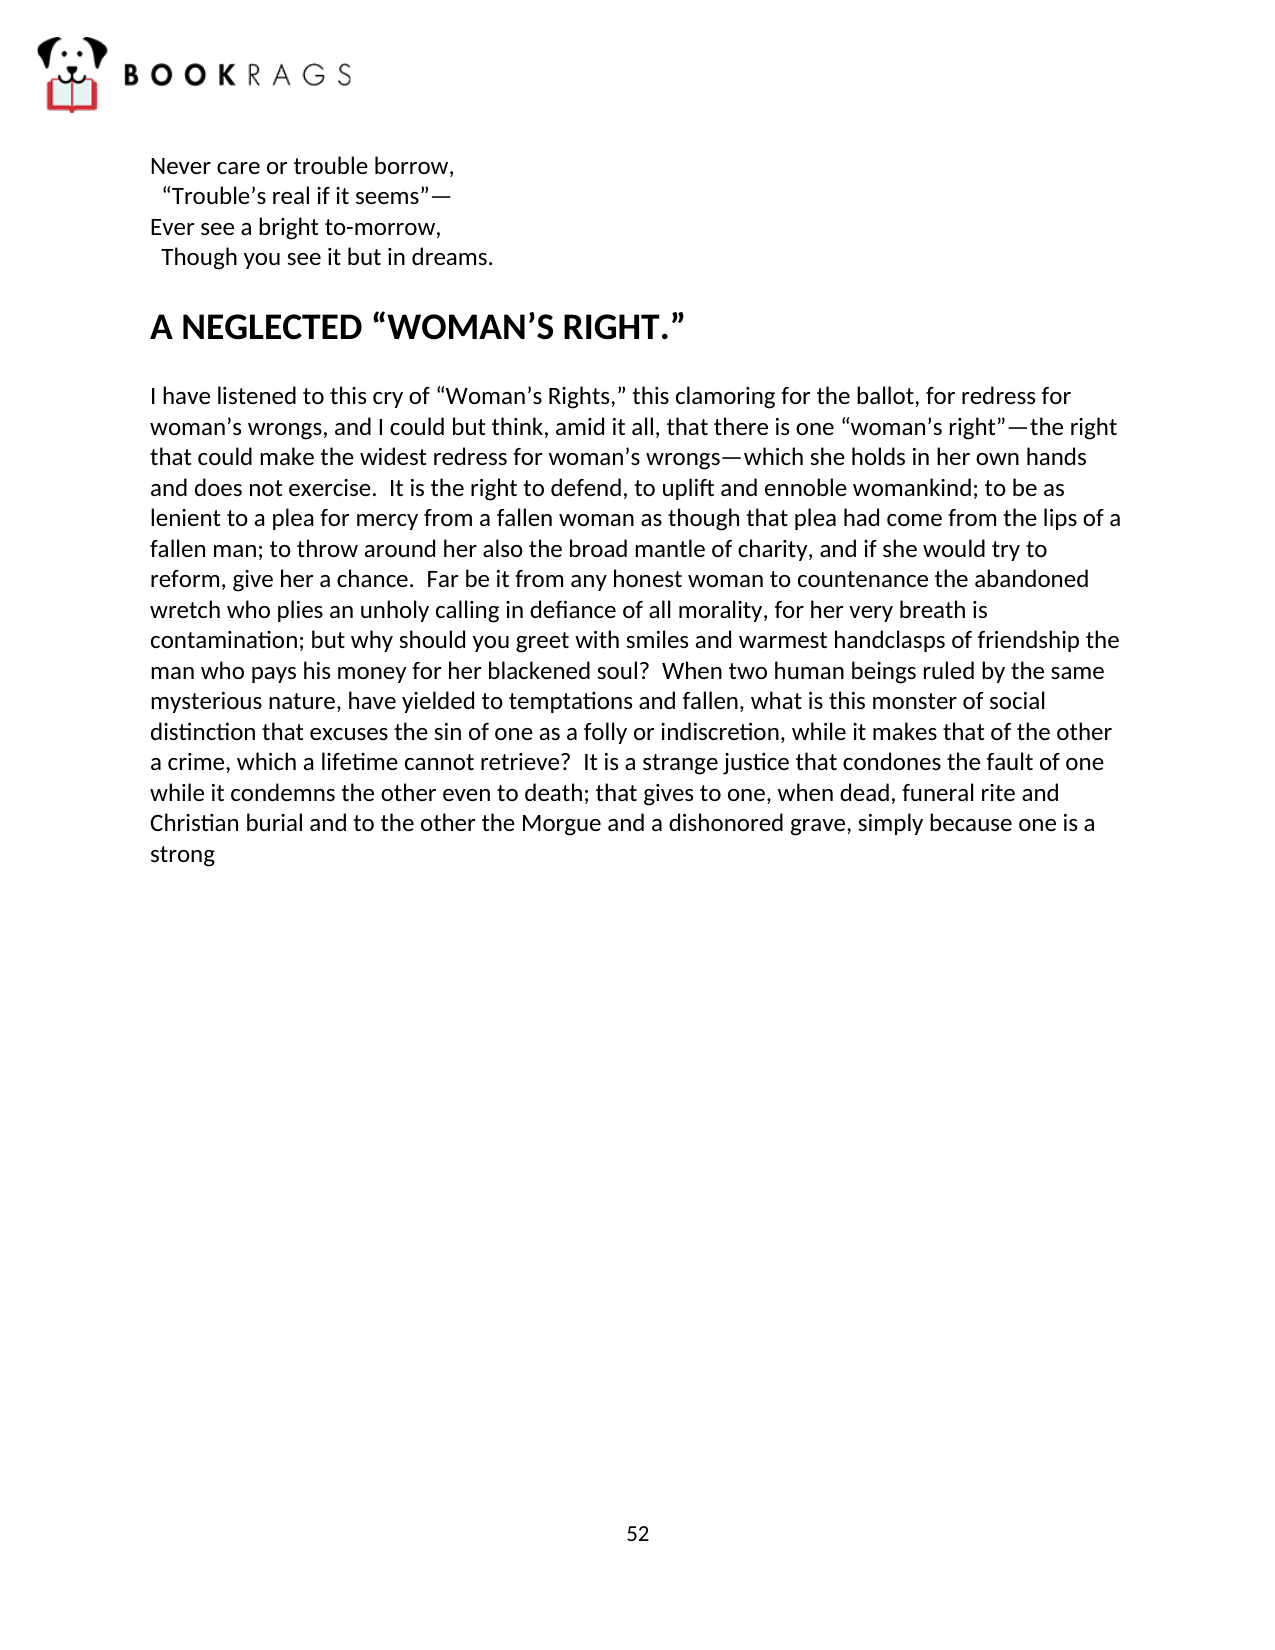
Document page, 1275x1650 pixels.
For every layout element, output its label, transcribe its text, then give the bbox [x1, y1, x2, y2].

picture [37, 37, 351, 113]
text Never care or trouble borrow, “Trouble’s real if it seems”—­ Ever see a bright to-morrow, Though you see it but in dreams. [150, 150, 1125, 272]
text A NEGLECTED “WOMAN’S RIGHT.” [150, 303, 1125, 349]
text I have listened to this cry of “Woman’s Rights,” this clamoring for the ballot, for redress for woman’s wrongs, and I could but think, amid it all, that there is one “woman’s right”—­the right that could make the widest redress for woman’s wrongs—­which she holds in her own hands and does not exercise. It is the right to defend, to uplift and ennoble womankind; to be as lenient to a plea for mercy from a fallen woman as though that plea had come from the lips of a fallen man; to throw around her also the broad mantle of charity, and if she would try to reform, give her a chance. Far be it from any honest woman to countenance the abandoned wretch who plies an unholy calling in defiance of all morality, for her very breath is contamination; but why should you greet with smiles and warmest handclasps of friendship the man who pays his money for her blackened soul? When two human beings ruled by the same mysterious nature, have yielded to temptations and fallen, what is this monster of social distinction that excuses the sin of one as a folly or indiscretion, while it makes that of the other a crime, which a lifetime cannot retrieve? It is a strange justice that condones the fault of one while it condemns the other even to death; that gives to one, when dead, funeral rite and Christian burial and to the other the Morgue and a dishonored grave, simply because one is a strong [150, 380, 1125, 868]
